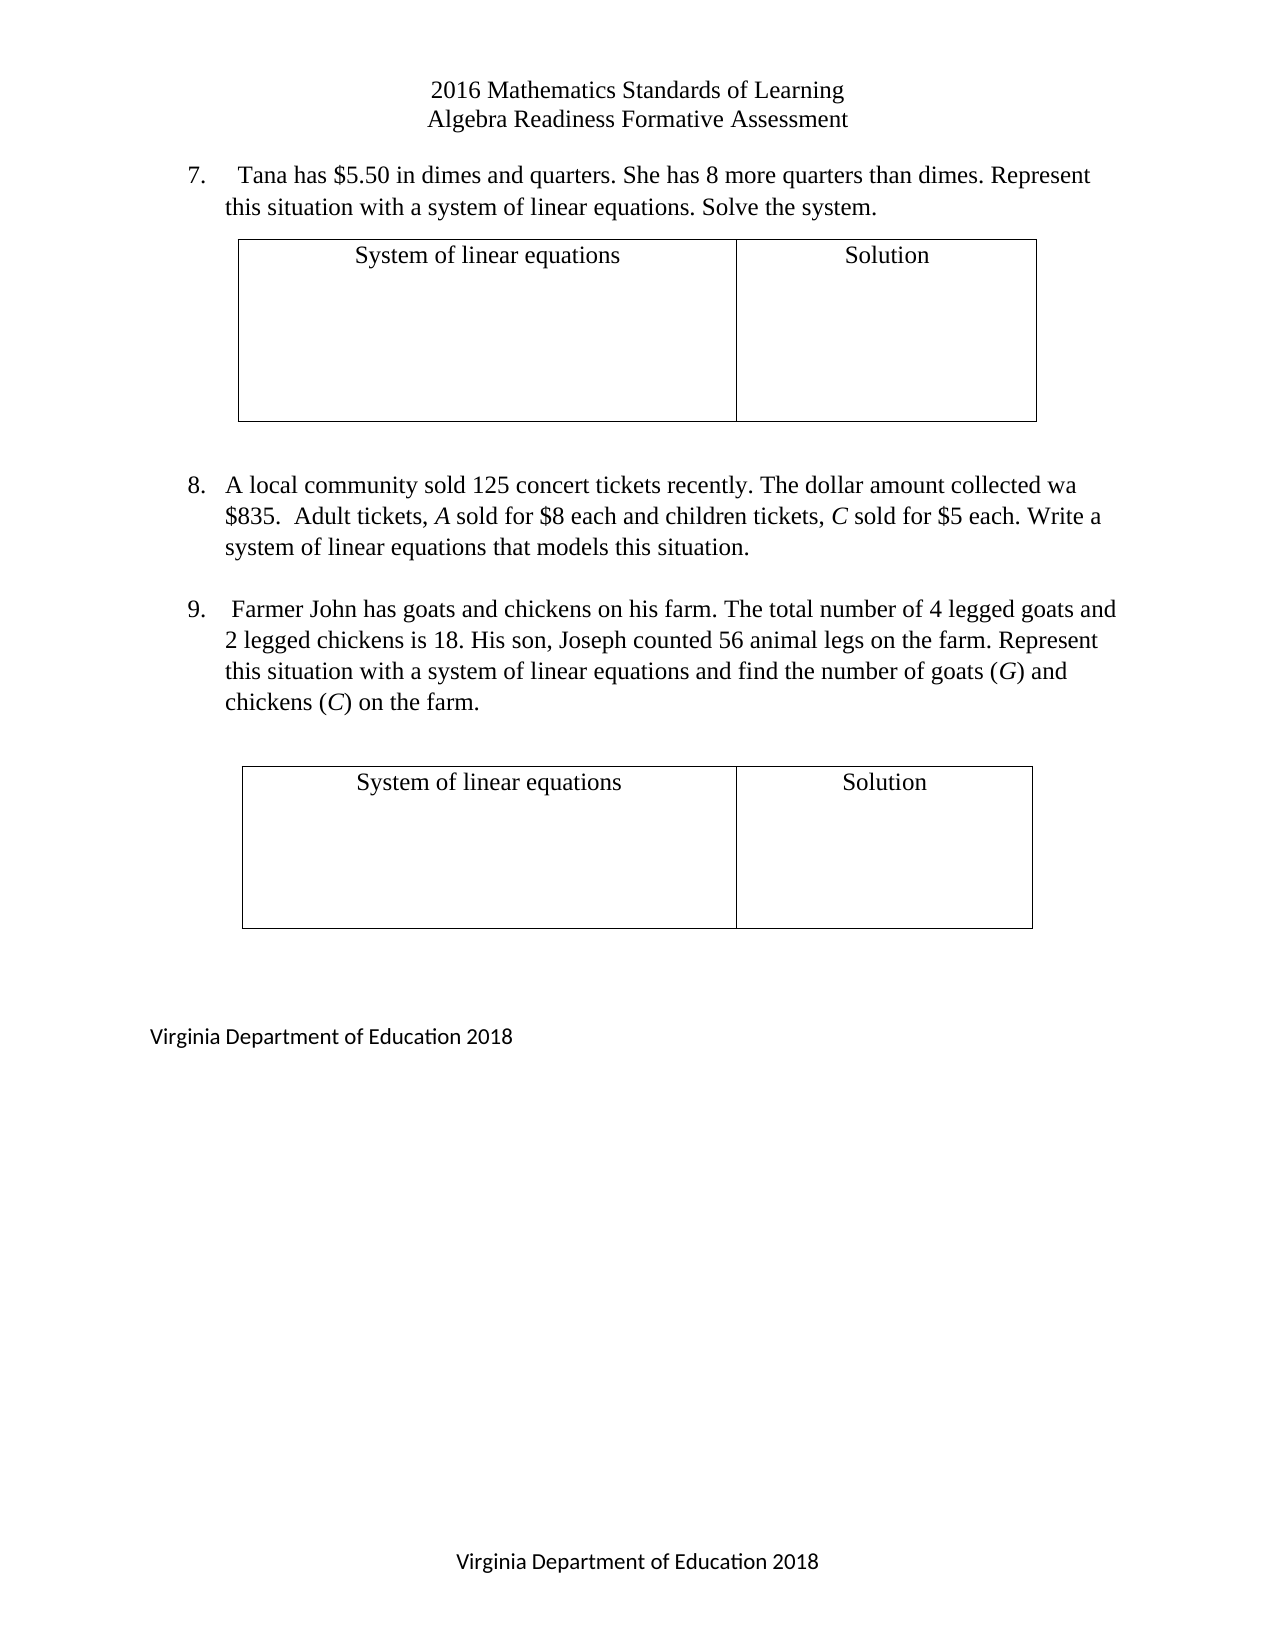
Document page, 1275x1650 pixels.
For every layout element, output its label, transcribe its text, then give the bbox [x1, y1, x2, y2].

list A local community sold 125 concert tickets recently. The dollar amount collected wa $835. Adult tickets, A sold for $8 each and children tickets, C sold for $5 each. Write a system of linear equations that models this situation. [187, 470, 1125, 561]
list Tana has $5.50 in dimes and quarters. She has 8 more quarters than dimes. Represent this situation with a system of linear equations. Solve the system. [187, 161, 1125, 220]
table_header System of linear equations [243, 767, 736, 927]
table_header Solution [737, 767, 1032, 927]
text Virginia Department of Education 2018 [150, 1022, 1125, 1050]
table_header Solution [737, 240, 1036, 421]
table_header System of linear equations [239, 240, 736, 421]
list Farmer John has goats and chickens on his farm. The total number of 4 legged goats and 2 legged chickens is 18. His son, Joseph counted 56 animal legs on the farm. Represent this situation with a system of linear equations and find the number of goats (G) and chickens (C) on the farm. [187, 594, 1125, 716]
